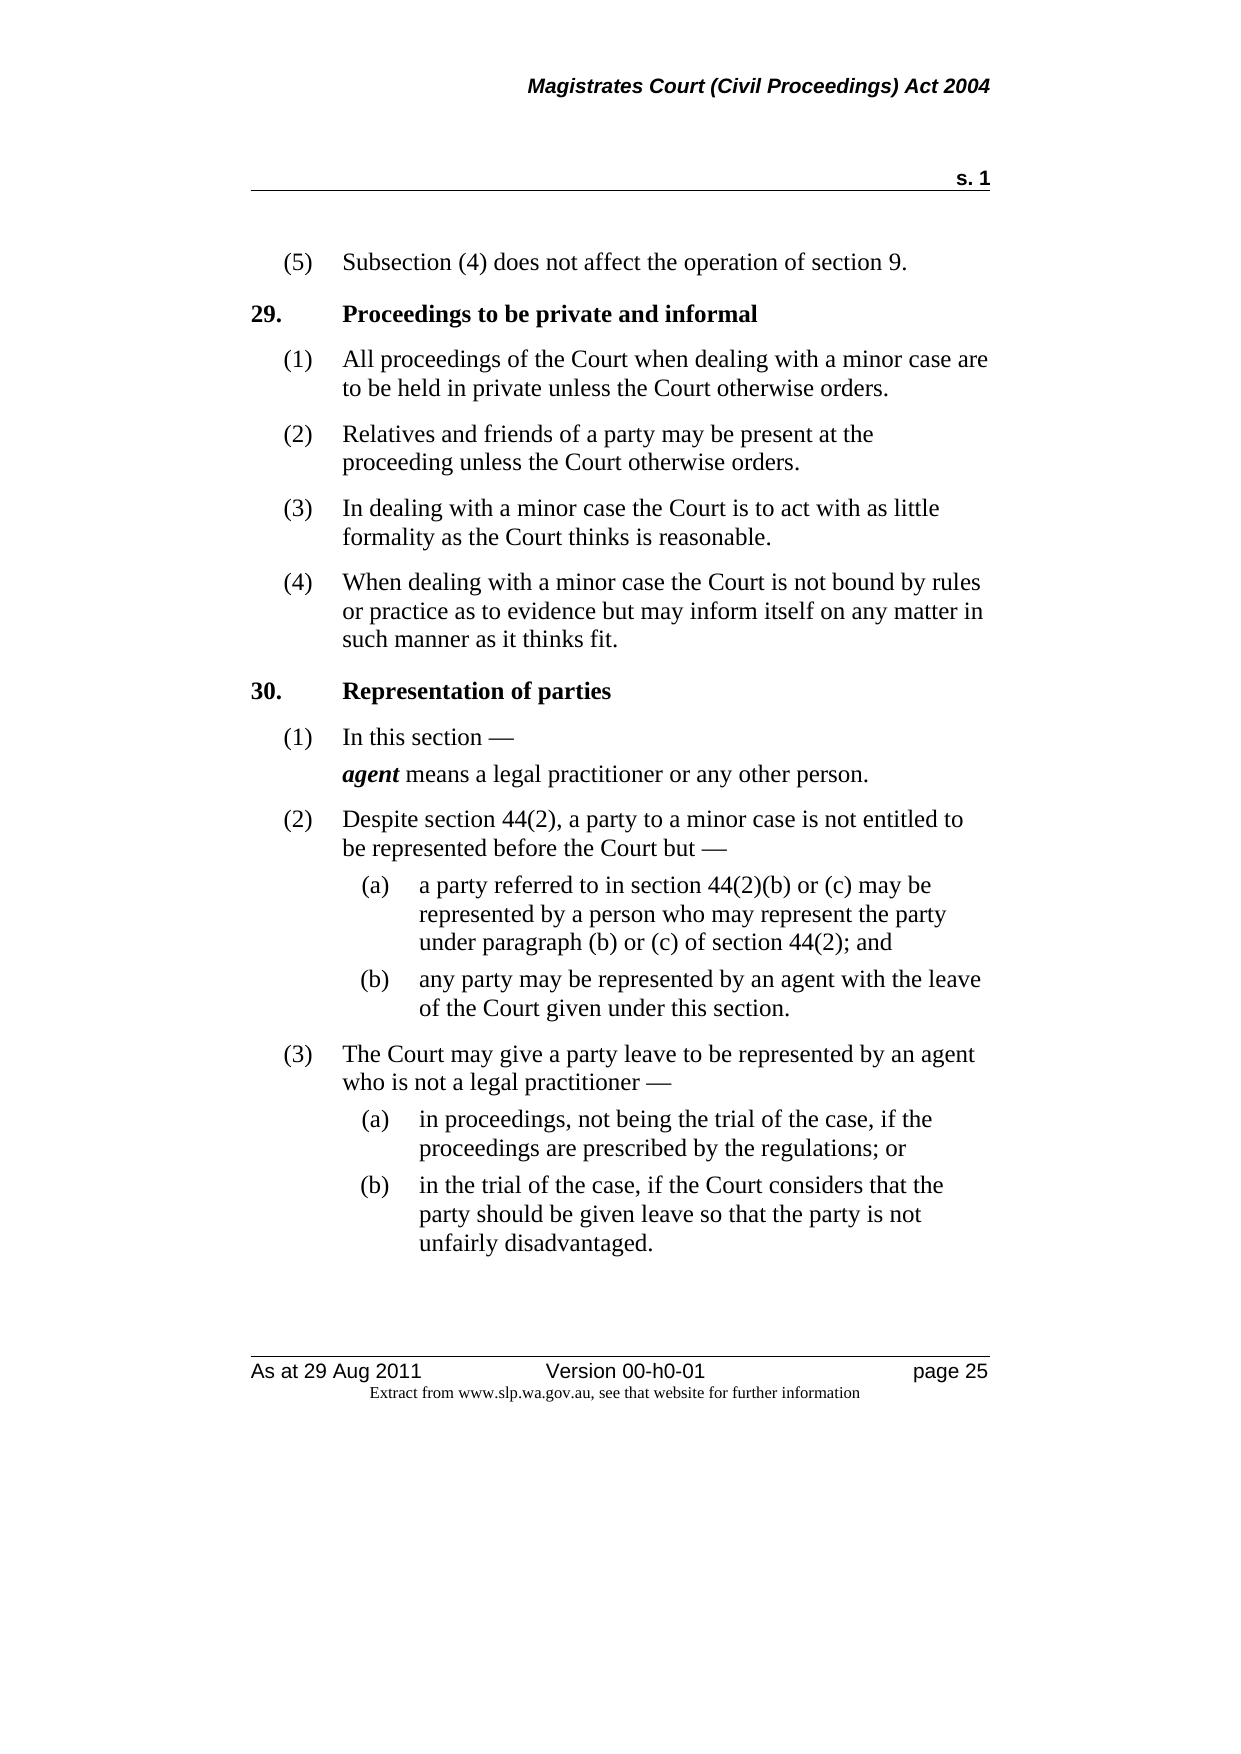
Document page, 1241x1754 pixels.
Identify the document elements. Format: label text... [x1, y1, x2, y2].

text (a) in proceedings, not being the trial of the case, if the proceedings are prescribed by the regulations; or [251, 1104, 990, 1162]
text (3) The Court may give a party leave to be represented by an agent who is not a legal practitioner — [251, 1039, 990, 1096]
subtitle 30. Representation of parties [251, 676, 990, 705]
text (1) In this section — [251, 722, 990, 750]
text (a) a party referred to in section 44(2)(b) or (c) may be represented by a person who may represent the party under paragraph (b) or (c) of section 44(2); and [251, 870, 990, 956]
text (2) Despite section 44(2), a party to a minor case is not entitled to be represented before the Court but — [251, 804, 990, 862]
text (b) in the trial of the case, if the Court considers that the party should be given leave so that the party is not unfairly disadvantaged. [251, 1170, 990, 1257]
text (2) Relatives and friends of a party may be present at the proceeding unless the Court otherwise orders. [251, 419, 990, 476]
text (5) Subsection (4) does not affect the operation of section 9. [251, 247, 990, 276]
text (b) any party may be represented by an agent with the leave of the Court given under this section. [251, 964, 990, 1022]
text agent means a legal practitioner or any other person. [251, 759, 990, 787]
text (1) All proceedings of the Court when dealing with a minor case are to be held in private unless the Court otherwise orders. [251, 344, 990, 402]
subtitle 29. Proceedings to be private and informal [251, 299, 990, 328]
text (4) When dealing with a minor case the Court is not bound by rules or practice as to evidence but may inform itself on any matter in such manner as it thinks fit. [251, 567, 990, 653]
text (3) In dealing with a minor case the Court is to act with as little formality as the Court thinks is reasonable. [251, 493, 990, 550]
